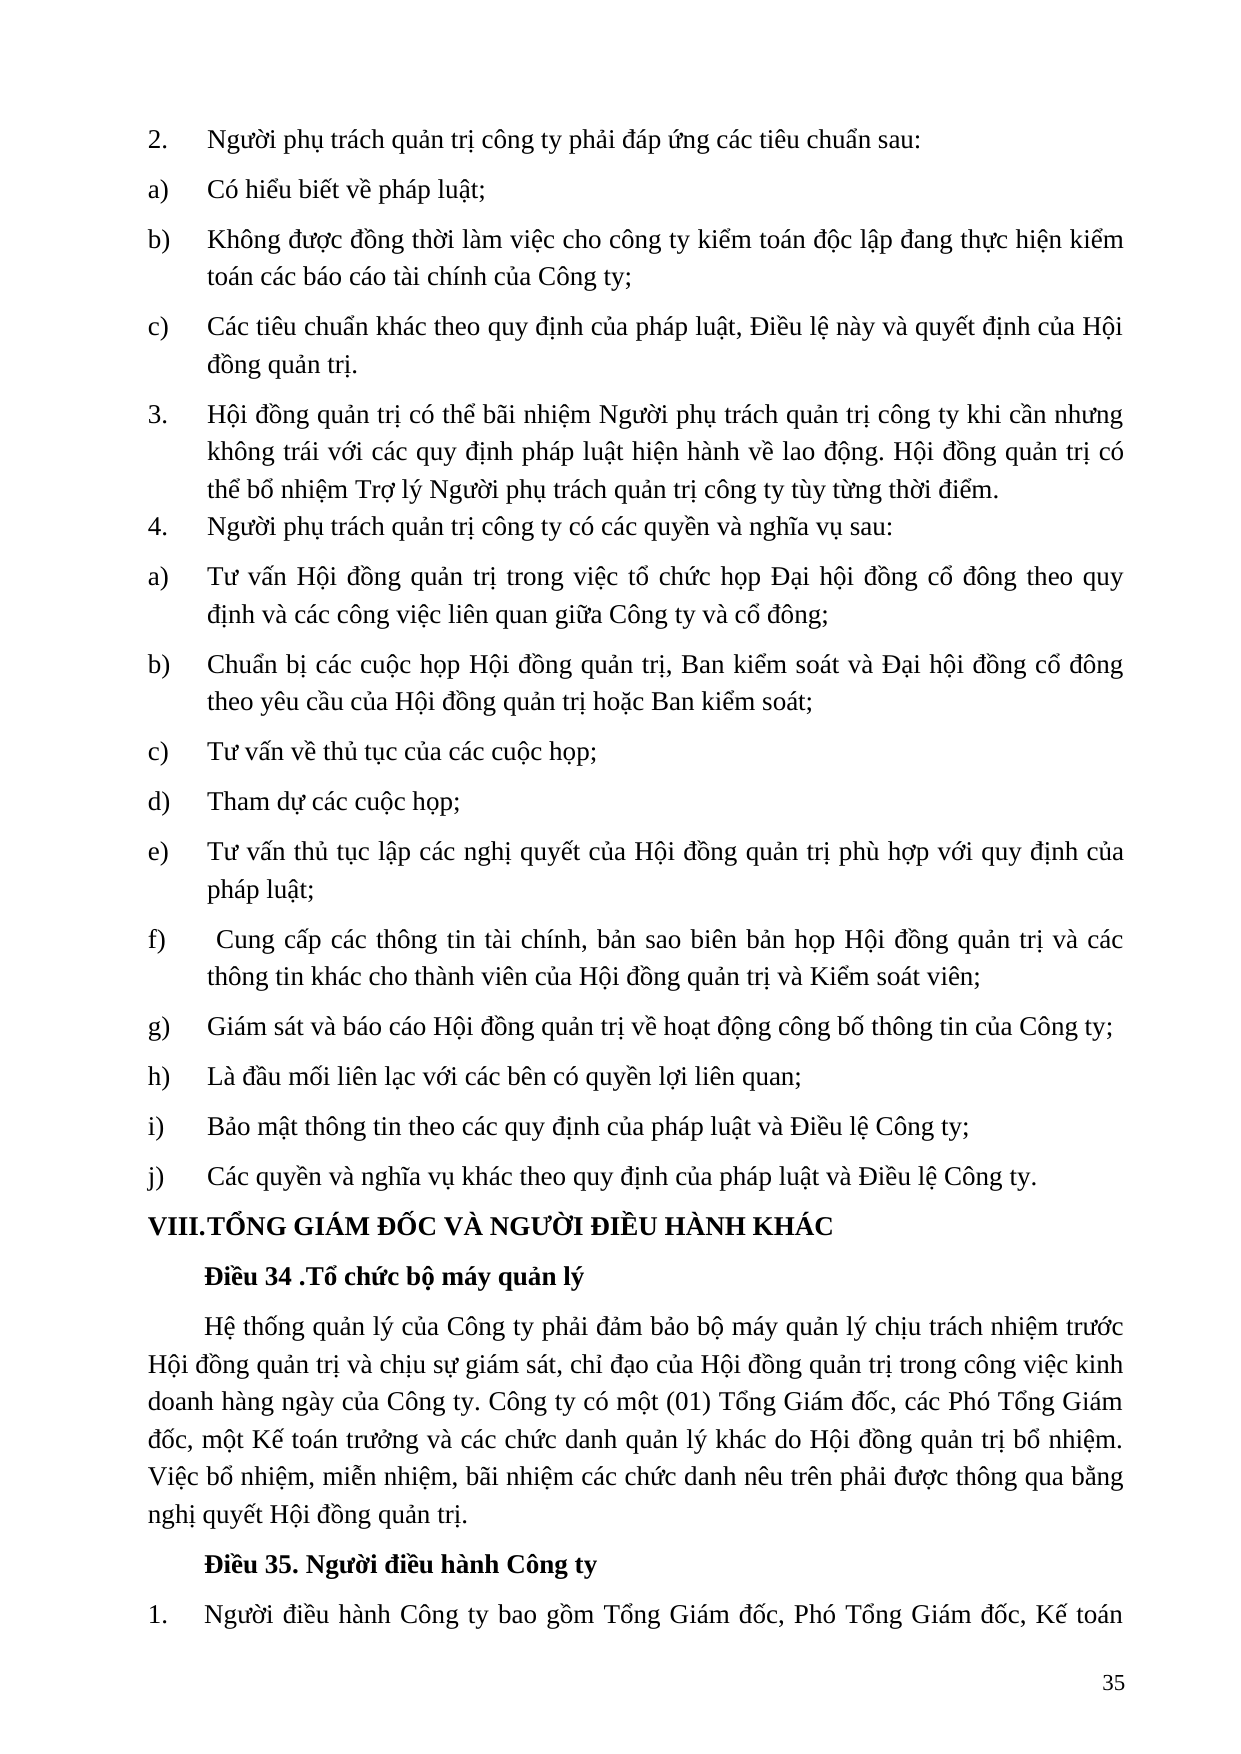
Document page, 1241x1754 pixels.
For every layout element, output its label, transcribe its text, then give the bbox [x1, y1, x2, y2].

list Điều 34 .Tổ chức bộ máy quản lý [148, 1256, 1125, 1293]
list Tham dự các cuộc họp; [148, 781, 1125, 818]
text Hệ thống quản lý của Công ty phải đảm bảo bộ máy quản lý chịu trách nhiệm trước Hội đồng quản trị và chịu sự giám sát, chỉ đạo của Hội đồng quản trị trong công việc kinh doanh hàng ngày của Công ty. Công ty có một (01) Tổng Giám đốc, các Phó Tổng Giám đốc, một Kế toán trưởng và các chức danh quản lý khác do Hội đồng quản trị bổ nhiệm. Việc bổ nhiệm, miễn nhiệm, bãi nhiệm các chức danh nêu trên phải được thông qua bằng nghị quyết Hội đồng quản trị. [148, 1306, 1125, 1531]
list Tư vấn thủ tục lập các nghị quyết của Hội đồng quản trị phù hợp với quy định của pháp luật; [148, 831, 1125, 906]
list Có hiểu biết về pháp luật; [148, 168, 1125, 206]
list Bảo mật thông tin theo các quy định của pháp luật và Điều lệ Công ty; [148, 1106, 1125, 1143]
list Điều 35. Người điều hành Công ty [148, 1543, 1125, 1581]
list Tư vấn Hội đồng quản trị trong việc tổ chức họp Đại hội đồng cổ đông theo quy định và các công việc liên quan giữa Công ty và cổ đông; [148, 556, 1125, 631]
list Người phụ trách quản trị công ty phải đáp ứng các tiêu chuẩn sau: [148, 118, 1125, 156]
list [148, 1593, 1125, 1631]
text TỔNG GIÁM ĐỐC VÀ NGƯỜI ĐIỀU HÀNH KHÁC [148, 1206, 1125, 1243]
list Không được đồng thời làm việc cho công ty kiểm toán độc lập đang thực hiện kiểm toán các báo cáo tài chính của Công ty; [148, 218, 1125, 293]
list Các quyền và nghĩa vụ khác theo quy định của pháp luật và Điều lệ Công ty. [148, 1156, 1125, 1193]
list Giám sát và báo cáo Hội đồng quản trị về hoạt động công bố thông tin của Công ty; [148, 1006, 1125, 1043]
list Người phụ trách quản trị công ty có các quyền và nghĩa vụ sau: [148, 506, 1125, 543]
list Tư vấn về thủ tục của các cuộc họp; [148, 731, 1125, 768]
list Chuẩn bị các cuộc họp Hội đồng quản trị, Ban kiểm soát và Đại hội đồng cổ đông theo yêu cầu của Hội đồng quản trị hoặc Ban kiểm soát; [148, 643, 1125, 718]
list Cung cấp các thông tin tài chính, bản sao biên bản họp Hội đồng quản trị và các thông tin khác cho thành viên của Hội đồng quản trị và Kiểm soát viên; [148, 918, 1125, 993]
list Là đầu mối liên lạc với các bên có quyền lợi liên quan; [148, 1056, 1125, 1093]
list Hội đồng quản trị có thể bãi nhiệm Người phụ trách quản trị công ty khi cần nhưng không trái với các quy định pháp luật hiện hành về lao động. Hội đồng quản trị có thể bổ nhiệm Trợ lý Người phụ trách quản trị công ty tùy từng thời điểm. [148, 393, 1125, 506]
list Các tiêu chuẩn khác theo quy định của pháp luật, Điều lệ này và quyết định của Hội đồng quản trị. [148, 306, 1125, 381]
